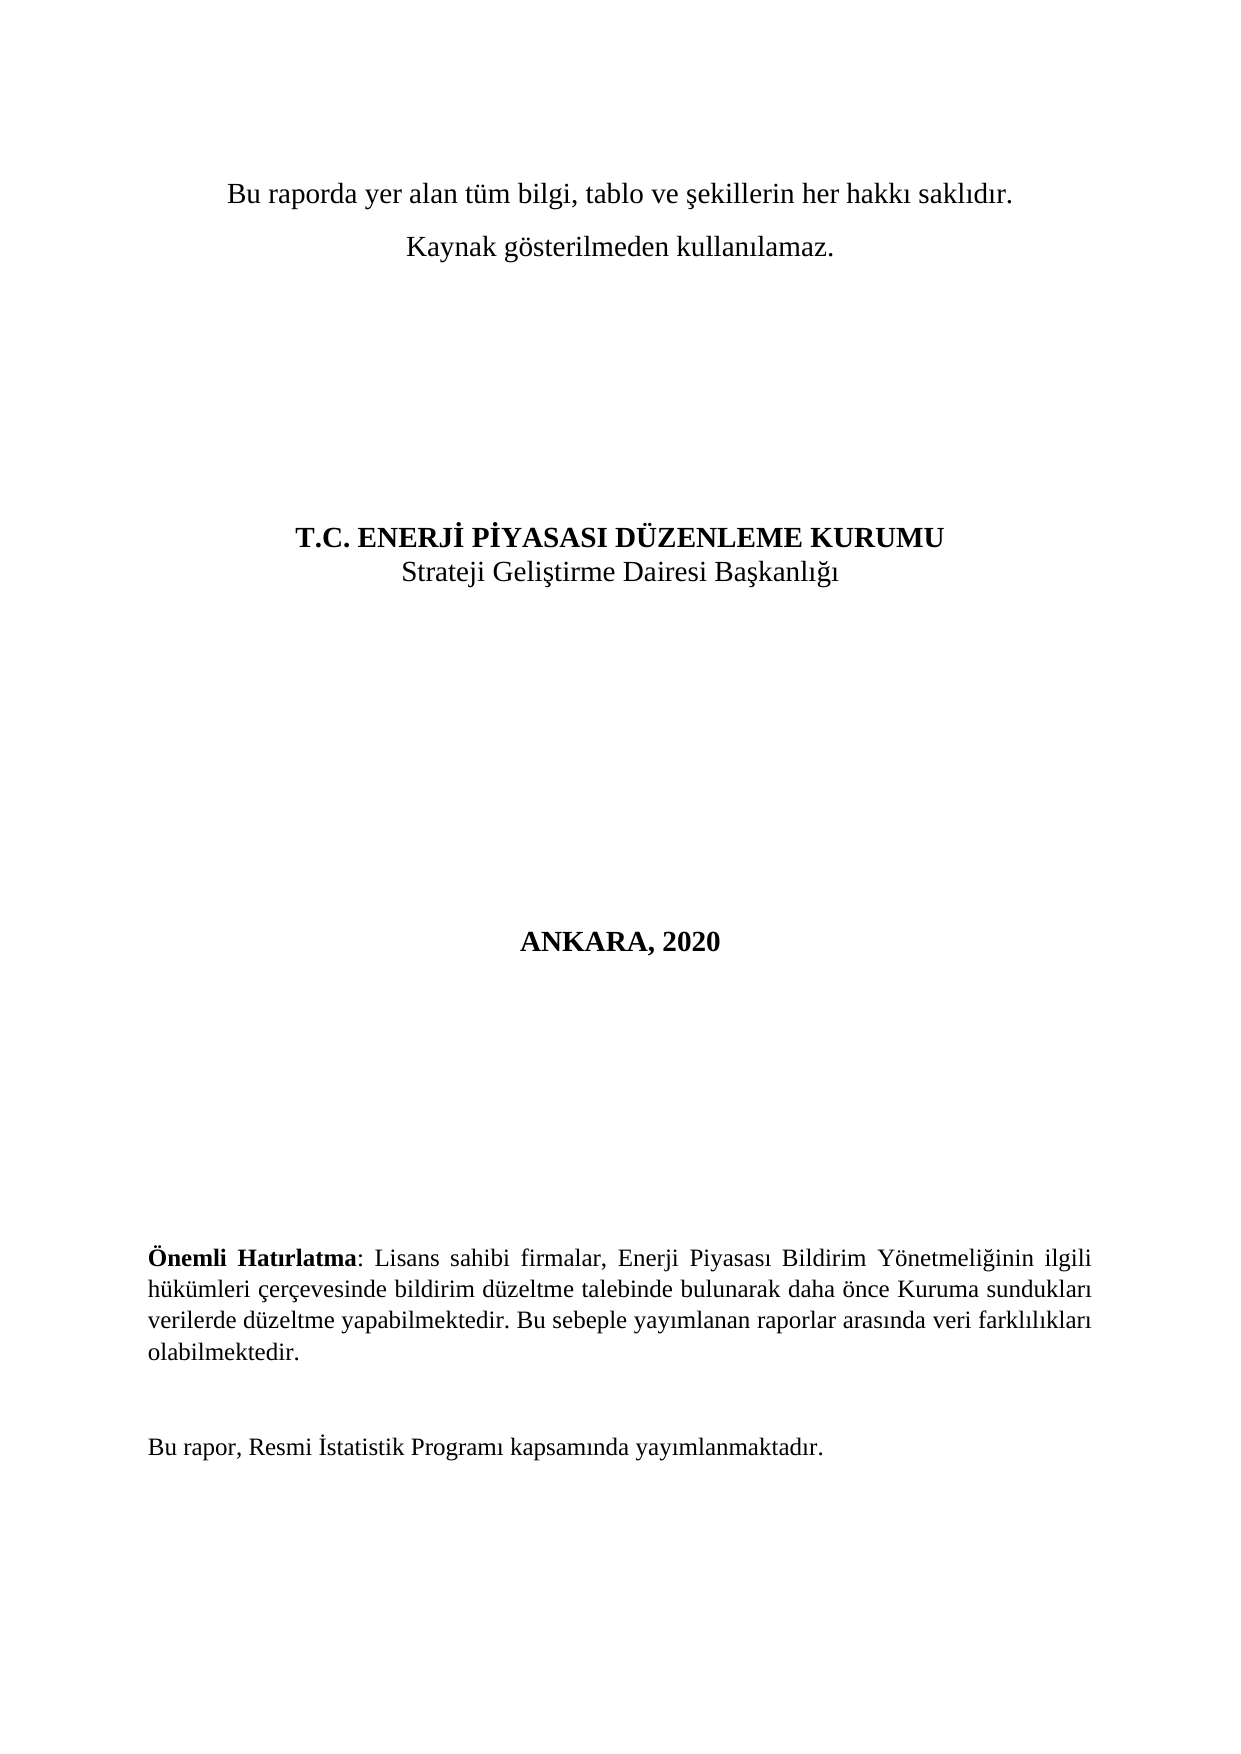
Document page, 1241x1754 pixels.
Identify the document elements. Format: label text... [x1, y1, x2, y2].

text Kaynak gösterilmeden kullanılamaz. [148, 229, 1093, 263]
text Önemli Hatırlatma: Lisans sahibi firmalar, Enerji Piyasası Bildirim Yönetmeliğinin ilgili hükümleri çerçevesinde bildirim düzeltme talebinde bulunarak daha önce Kuruma sundukları verilerde düzeltme yapabilmektedir. Bu sebeple yayımlanan raporlar arasında veri farklılıkları olabilmektedir. [148, 1243, 1093, 1365]
text Bu rapor, Resmi İstatistik Programı kapsamında yayımlanmaktadır. [148, 1432, 1093, 1461]
text Strateji Geliştirme Dairesi Başkanlığı [148, 554, 1093, 588]
text ANKARA, 2020 [148, 924, 1093, 957]
text T.C. ENERJİ PİYASASI DÜZENLEME KURUMU [148, 521, 1093, 554]
text Bu raporda yer alan tüm bilgi, tablo ve şekillerin her hakkı saklıdır. [148, 176, 1093, 210]
